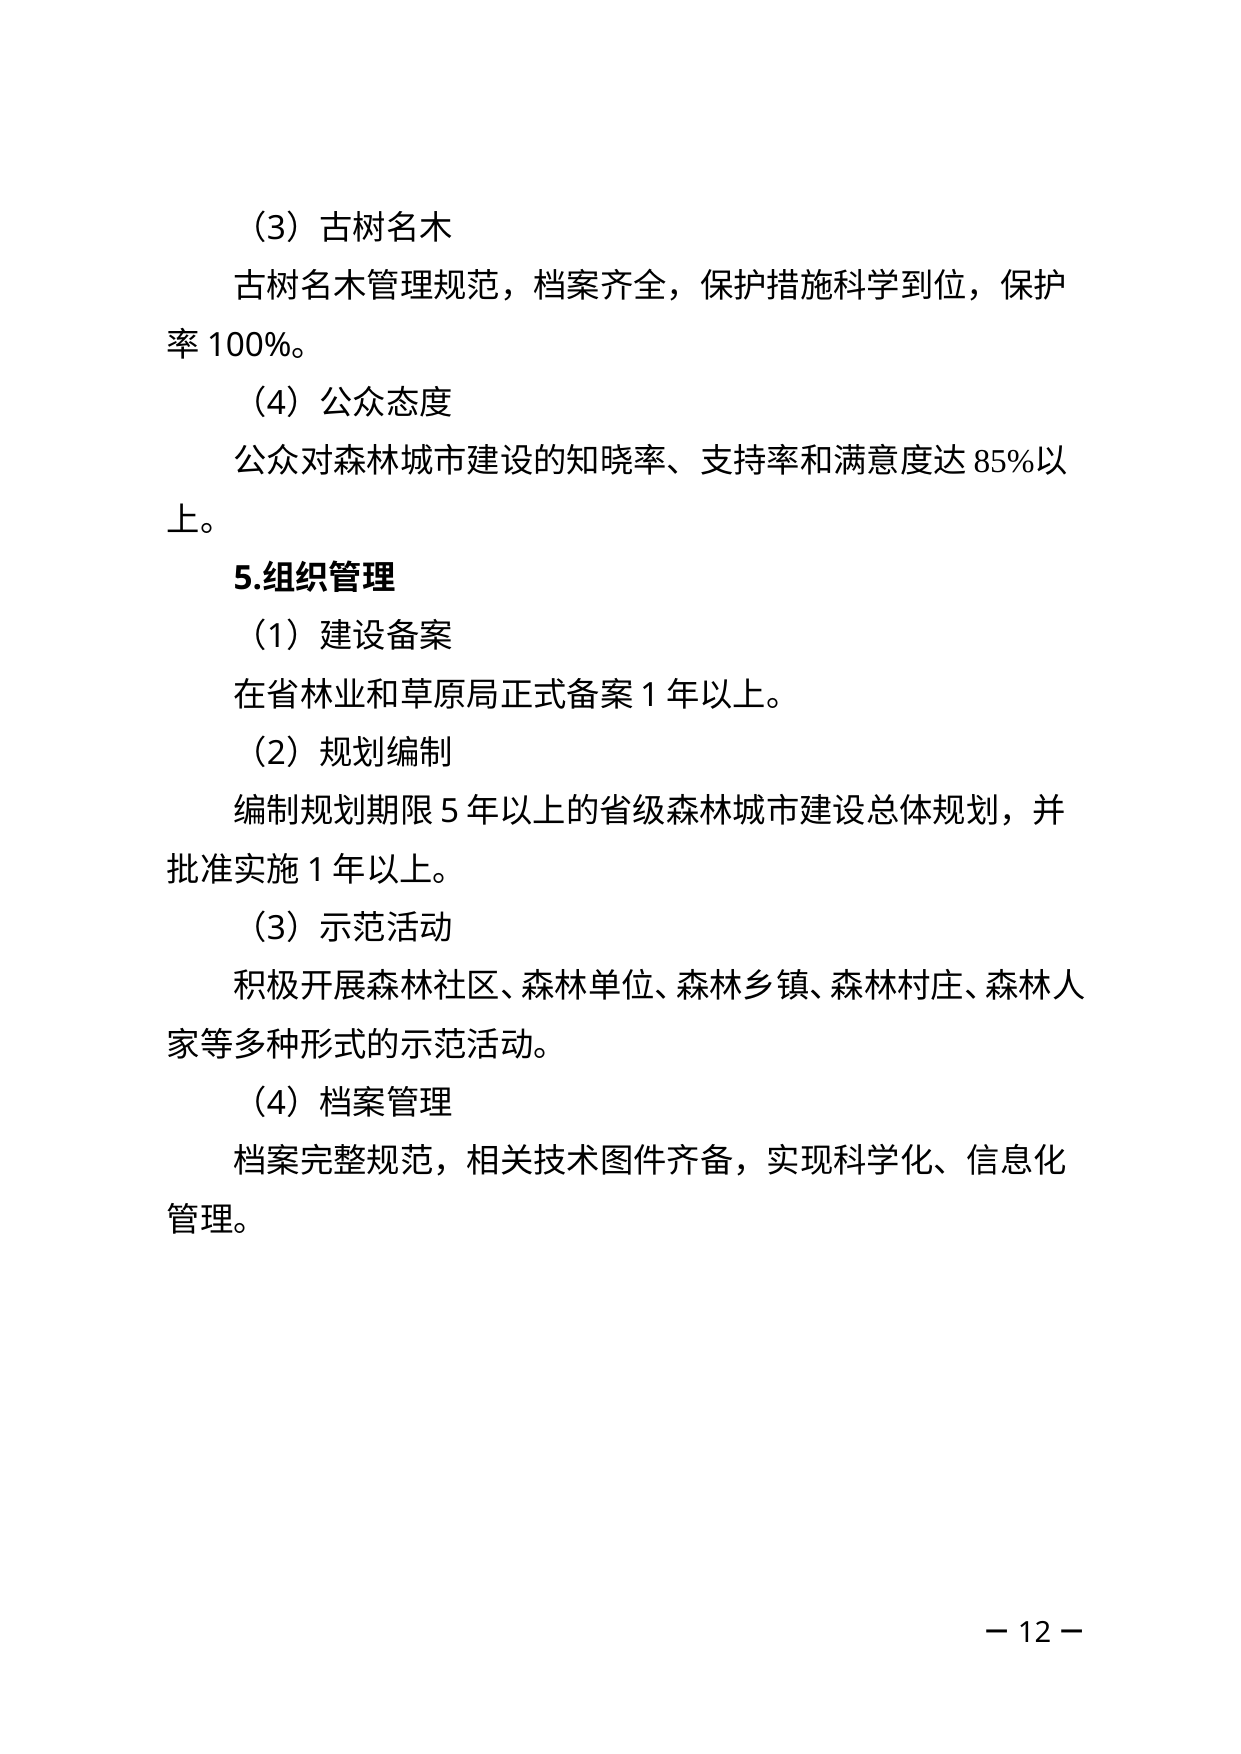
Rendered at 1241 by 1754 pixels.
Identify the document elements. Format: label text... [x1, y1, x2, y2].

list （4）档案管理 [165, 484, 1087, 543]
text 编制规划期限5年以上的省级森林城市建设总体规划，并批准实施1年以上。 [165, 193, 1087, 309]
text 积极开展森林社区、森林单位、森林乡镇、森林村庄、森林人家等多种形式的示范活动。 [165, 368, 1087, 484]
text 档案完整规范，相关技术图件齐备，实现科学化、信息化管理。 [165, 543, 1087, 659]
list （3）示范活动 [165, 309, 1087, 368]
